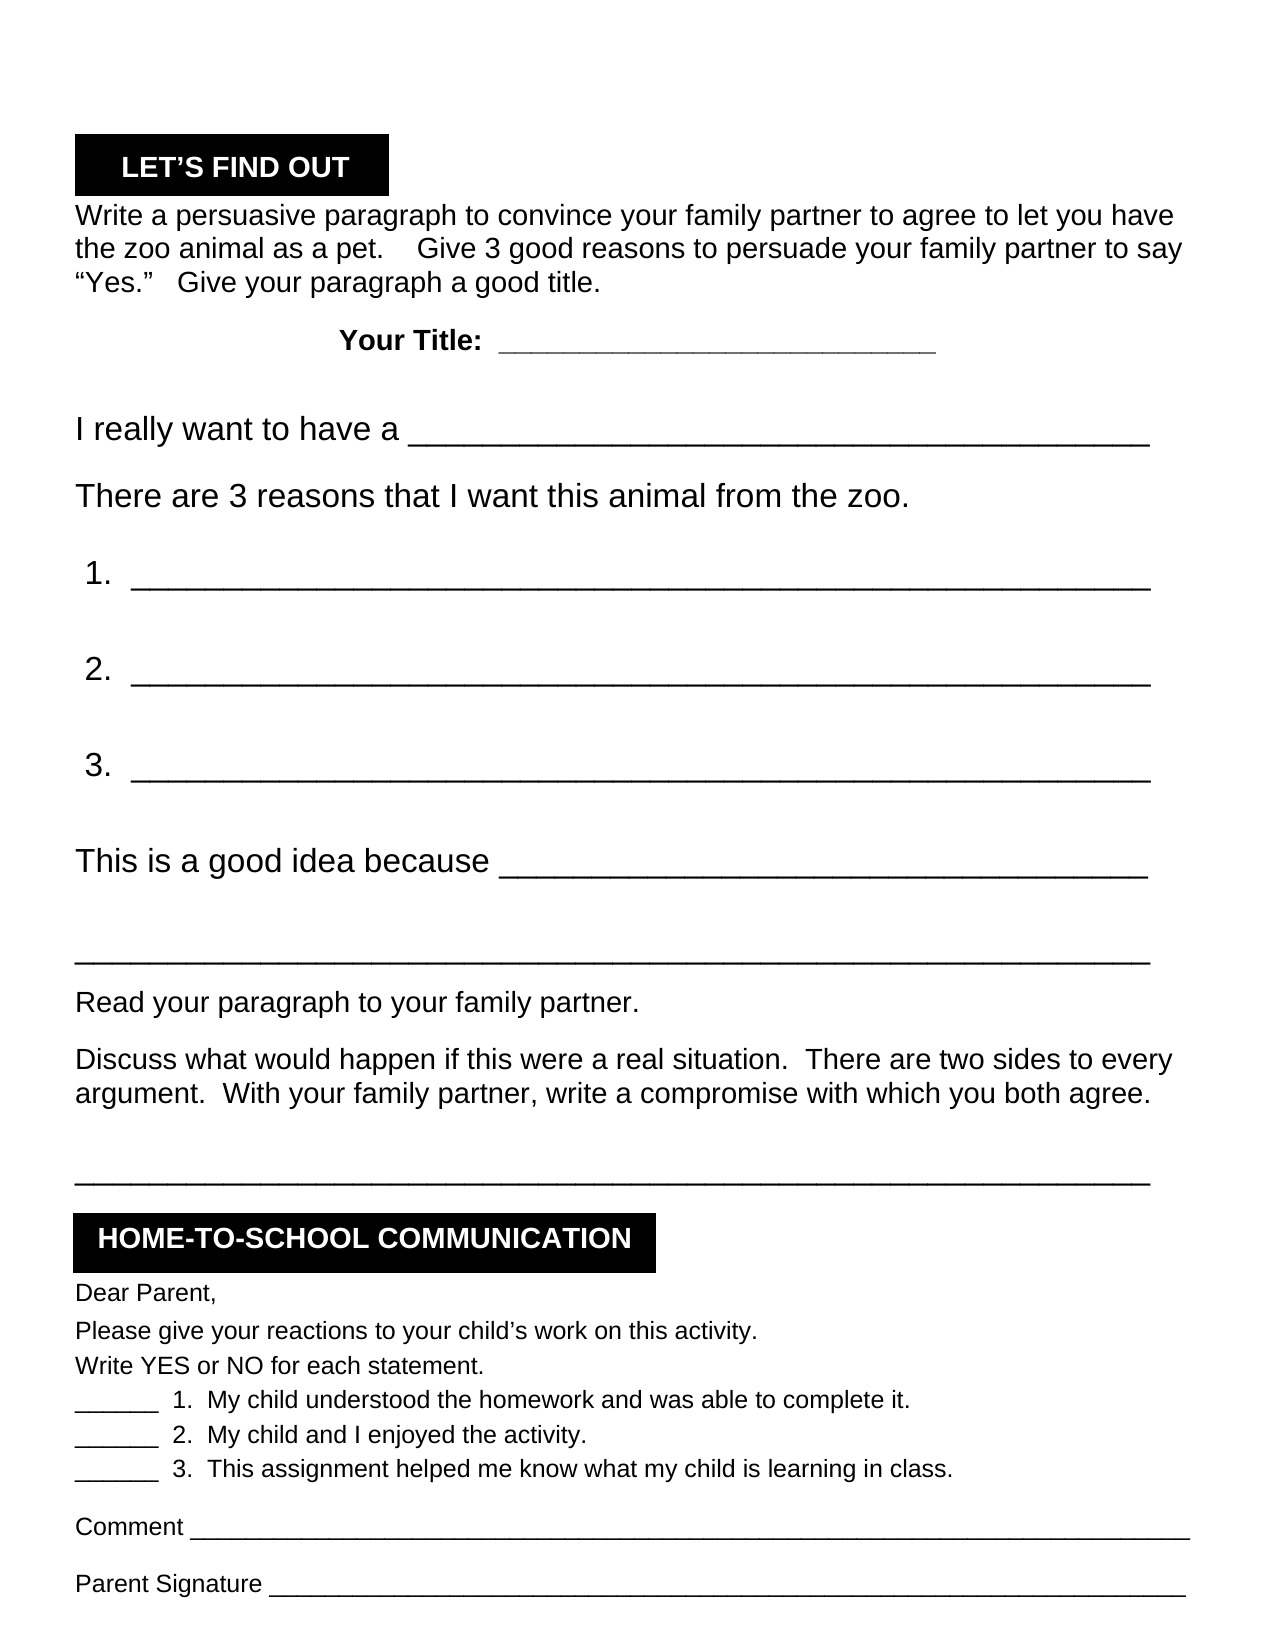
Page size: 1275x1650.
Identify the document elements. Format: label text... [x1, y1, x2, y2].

text Write a persuasive paragraph to convince your family partner to agree to let you have the zoo animal as a pet. Give 3 good reasons to persuade your family partner to say “Yes.” Give your paragraph a good title. [75, 198, 1200, 298]
text Please give your reactions to your child’s work on this activity. [75, 1316, 1200, 1345]
text I really want to have a ________________________________________ [75, 409, 1200, 447]
text Discuss what would happen if this were a real situation. There are two sides to every argument. With your family partner, write a compromise with which you both agree. [75, 1042, 1200, 1109]
list _______________________________________________________ [84, 649, 1200, 687]
text Read your paragraph to your family partner. [75, 985, 1200, 1018]
text ______ 1. My child understood the homework and was able to complete it. [75, 1385, 1200, 1414]
text Your Title: ___________________________ [75, 322, 1200, 356]
text There are 3 reasons that I want this animal from the zoo. [75, 476, 1200, 514]
list _______________________________________________________ [84, 553, 1200, 591]
text __________________________________________________________ [75, 1148, 1200, 1186]
text ______ 2. My child and I enjoyed the activity. [75, 1420, 1200, 1448]
text Dear Parent, [75, 1278, 1200, 1307]
list _______________________________________________________ [84, 745, 1200, 783]
text Write YES or NO for each statement. [75, 1351, 1200, 1379]
text Parent Signature __________________________________________________________________ [75, 1569, 1200, 1598]
text This is a good idea because ___________________________________ [75, 841, 1200, 879]
text __________________________________________________________ [75, 927, 1200, 966]
text ______ 3. This assignment helped me know what my child is learning in class. [75, 1454, 1200, 1483]
text Comment ________________________________________________________________________ [75, 1512, 1200, 1540]
